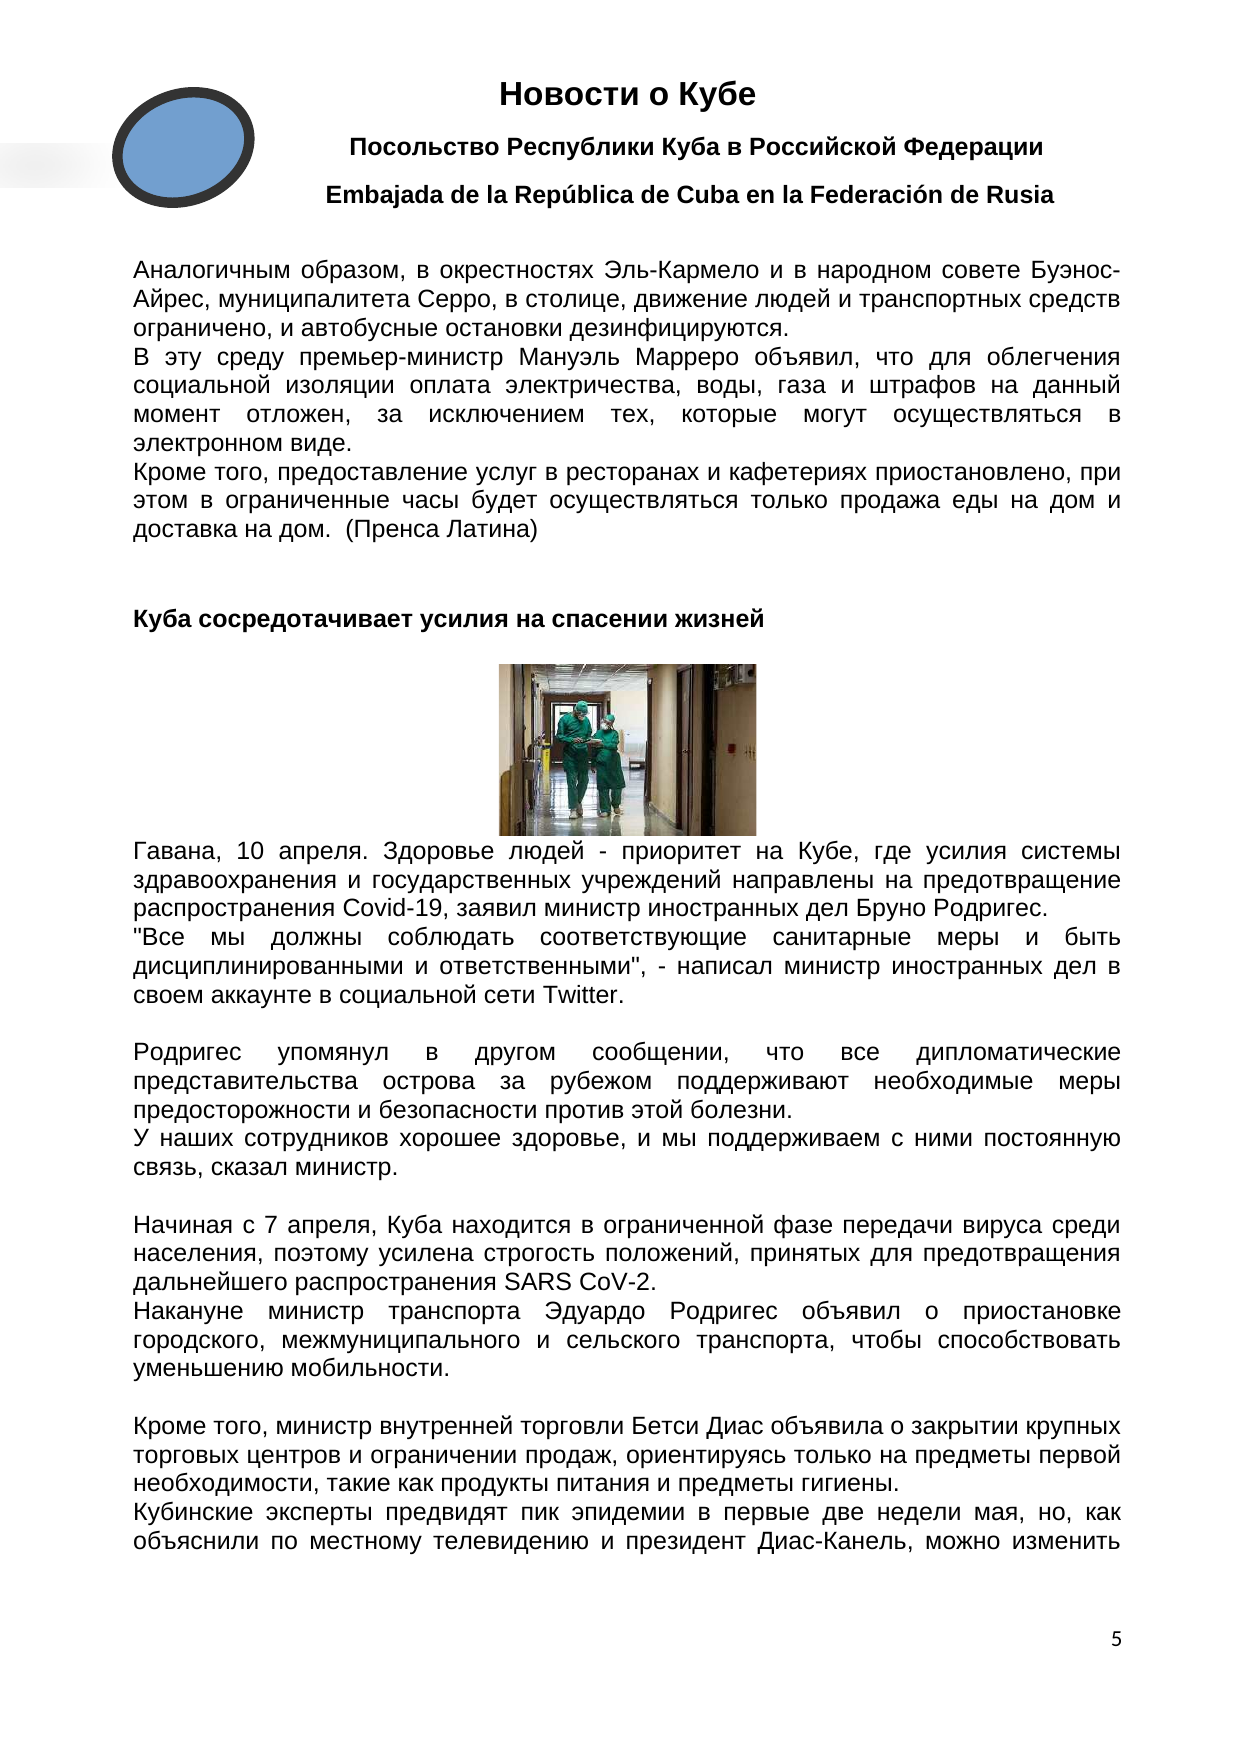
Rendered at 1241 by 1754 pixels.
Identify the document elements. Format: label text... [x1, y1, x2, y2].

text Кроме того, предоставление услуг в ресторанах и кафетериях приостановлено, при этом в ограниченные часы будет осуществляться только продажа еды на дом и доставка на дом. (Пренса Латина) [133, 457, 1122, 543]
text Накануне министр транспорта Эдуардо Родригес объявил о приостановке городского, межмуниципального и сельского транспорта, чтобы способствовать уменьшению мобильности. [133, 1296, 1122, 1382]
subtitle Куба сосредотачивает усилия на спасении жизней [133, 604, 1122, 633]
text Аналогичным образом, в окрестностях Эль-Кармело и в народном совете Буэнос-Айрес, муниципалитета Серро, в столице, движение людей и транспортных средств ограничено, и автобусные остановки дезинфицируются. [133, 255, 1122, 342]
text "Все мы должны соблюдать соответствующие санитарные меры и быть дисциплинированными и ответственными", - написал министр иностранных дел в своем аккаунте в социальной сети Twitter. [133, 922, 1122, 1008]
text У наших сотрудников хорошее здоровье, и мы поддерживаем с ними постоянную связь, сказал министр. [133, 1123, 1122, 1181]
text Начиная с 7 апреля, Куба находится в ограниченной фазе передачи вируса среди населения, поэтому усилена строгость положений, принятых для предотвращения дальнейшего распространения SARS CoV-2. [133, 1209, 1122, 1296]
text Кроме того, министр внутренней торговли Бетси Диас объявила о закрытии крупных торговых центров и ограничении продаж, ориентируясь только на предметы первой необходимости, такие как продукты питания и предметы гигиены. [133, 1411, 1122, 1497]
text Родригес упомянул в другом сообщении, что все дипломатические представительства острова за рубежом поддерживают необходимые меры предосторожности и безопасности против этой болезни. [133, 1037, 1122, 1123]
picture [498, 664, 757, 836]
text Гавана, 10 апреля. Здоровье людей - приоритет на Кубе, где усилия системы здравоохранения и государственных учреждений направлены на предотвращение распространения Covid-19, заявил министр иностранных дел Бруно Родригес. [133, 836, 1122, 922]
text В эту среду премьер-министр Мануэль Марреро объявил, что для облегчения социальной изоляции оплата электричества, воды, газа и штрафов на данный момент отложен, за исключением тех, которые могут осуществляться в электронном виде. [133, 342, 1122, 457]
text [133, 1497, 1122, 1554]
